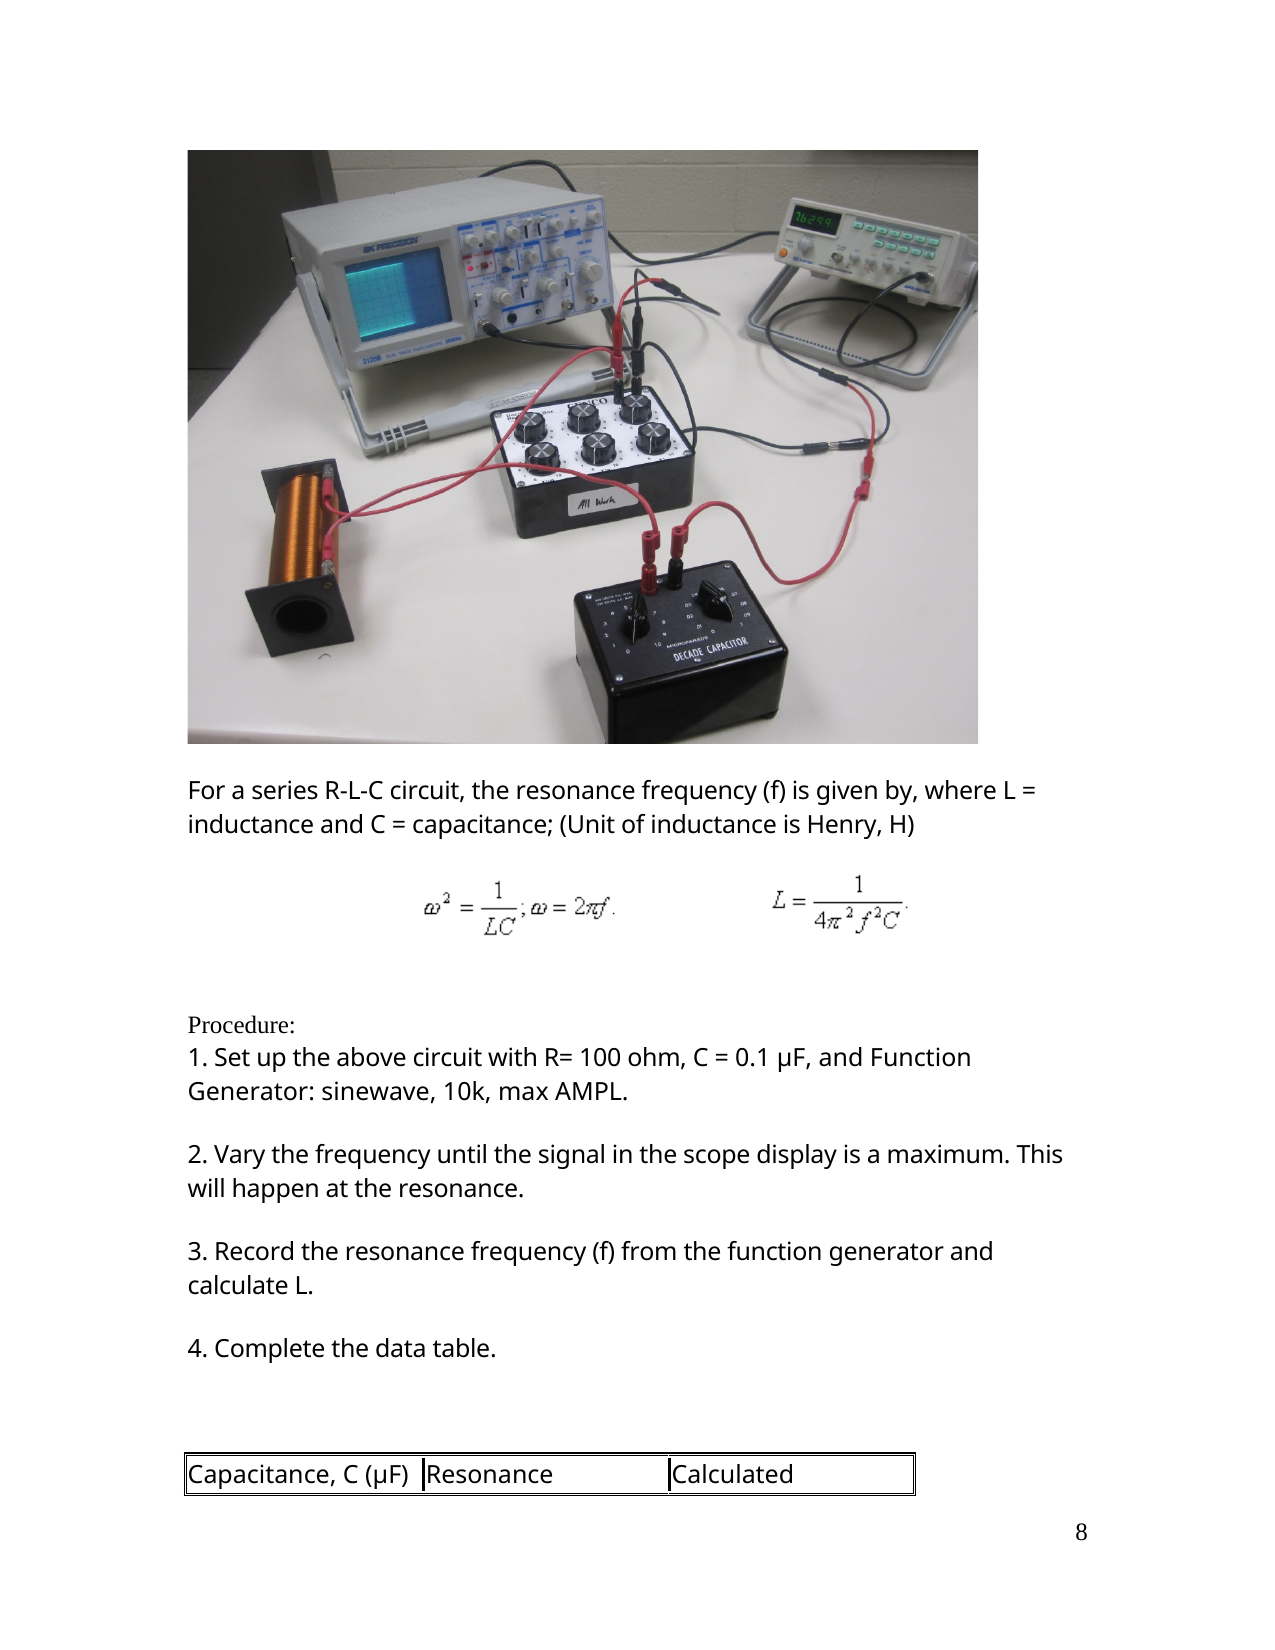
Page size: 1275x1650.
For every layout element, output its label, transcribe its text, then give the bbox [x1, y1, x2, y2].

text 3. Record the resonance frequency (f) from the function generator and calculate L. [187, 1234, 1087, 1302]
text Procedure: 1. Set up the above circuit with R= 100 ohm, C = 0.1 µF, and Function Generator: sinewave, 10k, max AMPL. [187, 1010, 1087, 1107]
text 2. Vary the frequency until the signal in the scope display is a maximum. This will happen at the resonance. [187, 1136, 1087, 1204]
picture [768, 869, 914, 940]
text 4. Complete the data table. [187, 1331, 1087, 1365]
picture [187, 150, 979, 744]
text For a series R-L-C circuit, the resonance frequency (f) is given by, where L = inductance and C = capacitance; (Unit of inductance is Henry, H) [187, 772, 1087, 840]
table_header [423, 1454, 669, 1493]
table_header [669, 1456, 913, 1493]
table_header Capacitance, C (µF) [187, 1456, 423, 1493]
picture [420, 875, 620, 940]
